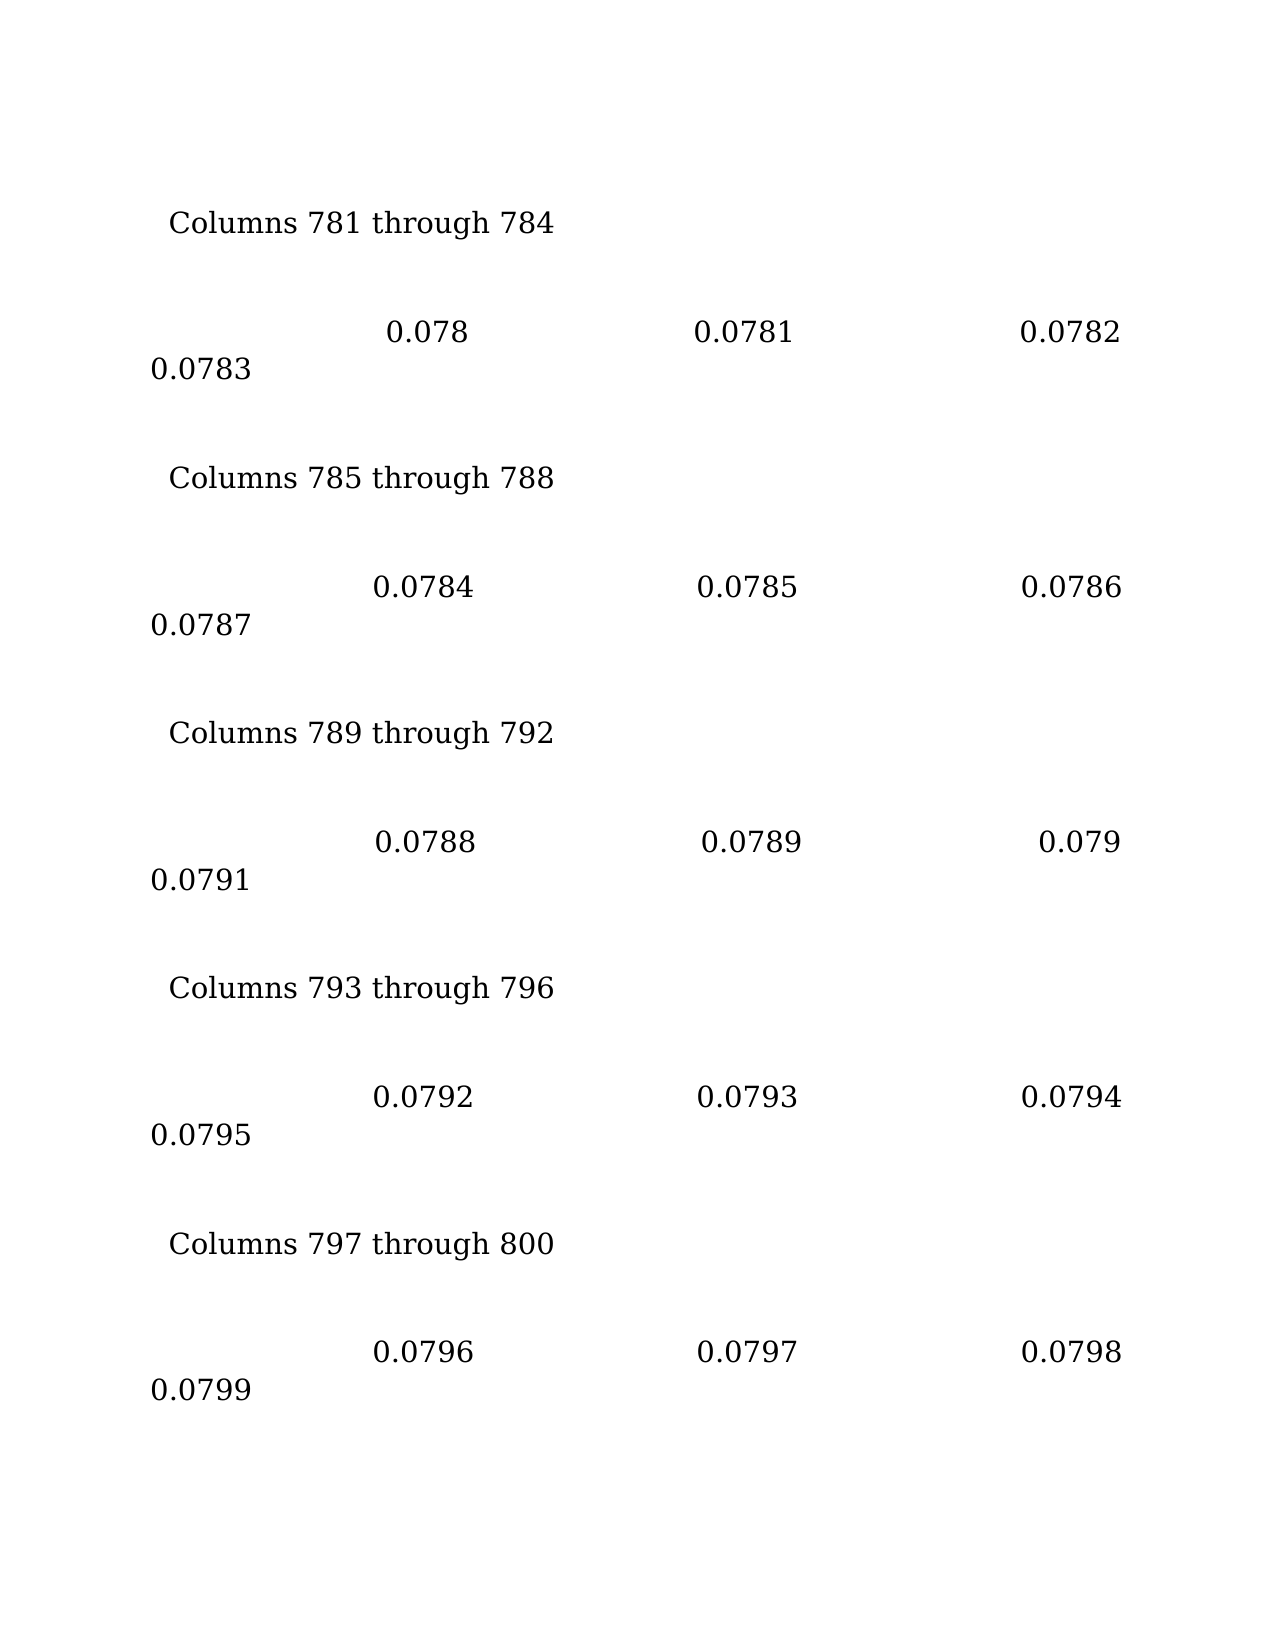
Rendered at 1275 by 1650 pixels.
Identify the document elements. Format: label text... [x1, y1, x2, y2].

text Columns 781 through 784 [150, 204, 1125, 239]
text 0.0792 0.0793 0.0794 0.0795 [150, 1079, 1125, 1151]
text Columns 785 through 788 [150, 459, 1125, 494]
text Columns 789 through 792 [150, 715, 1125, 750]
text 0.078 0.0781 0.0782 0.0783 [150, 313, 1125, 386]
text Columns 793 through 796 [150, 970, 1125, 1005]
text Columns 797 through 800 [150, 1225, 1125, 1260]
text 0.0784 0.0785 0.0786 0.0787 [150, 568, 1125, 641]
text 0.0788 0.0789 0.079 0.0791 [150, 823, 1125, 896]
text 0.0796 0.0797 0.0798 0.0799 [150, 1334, 1125, 1407]
